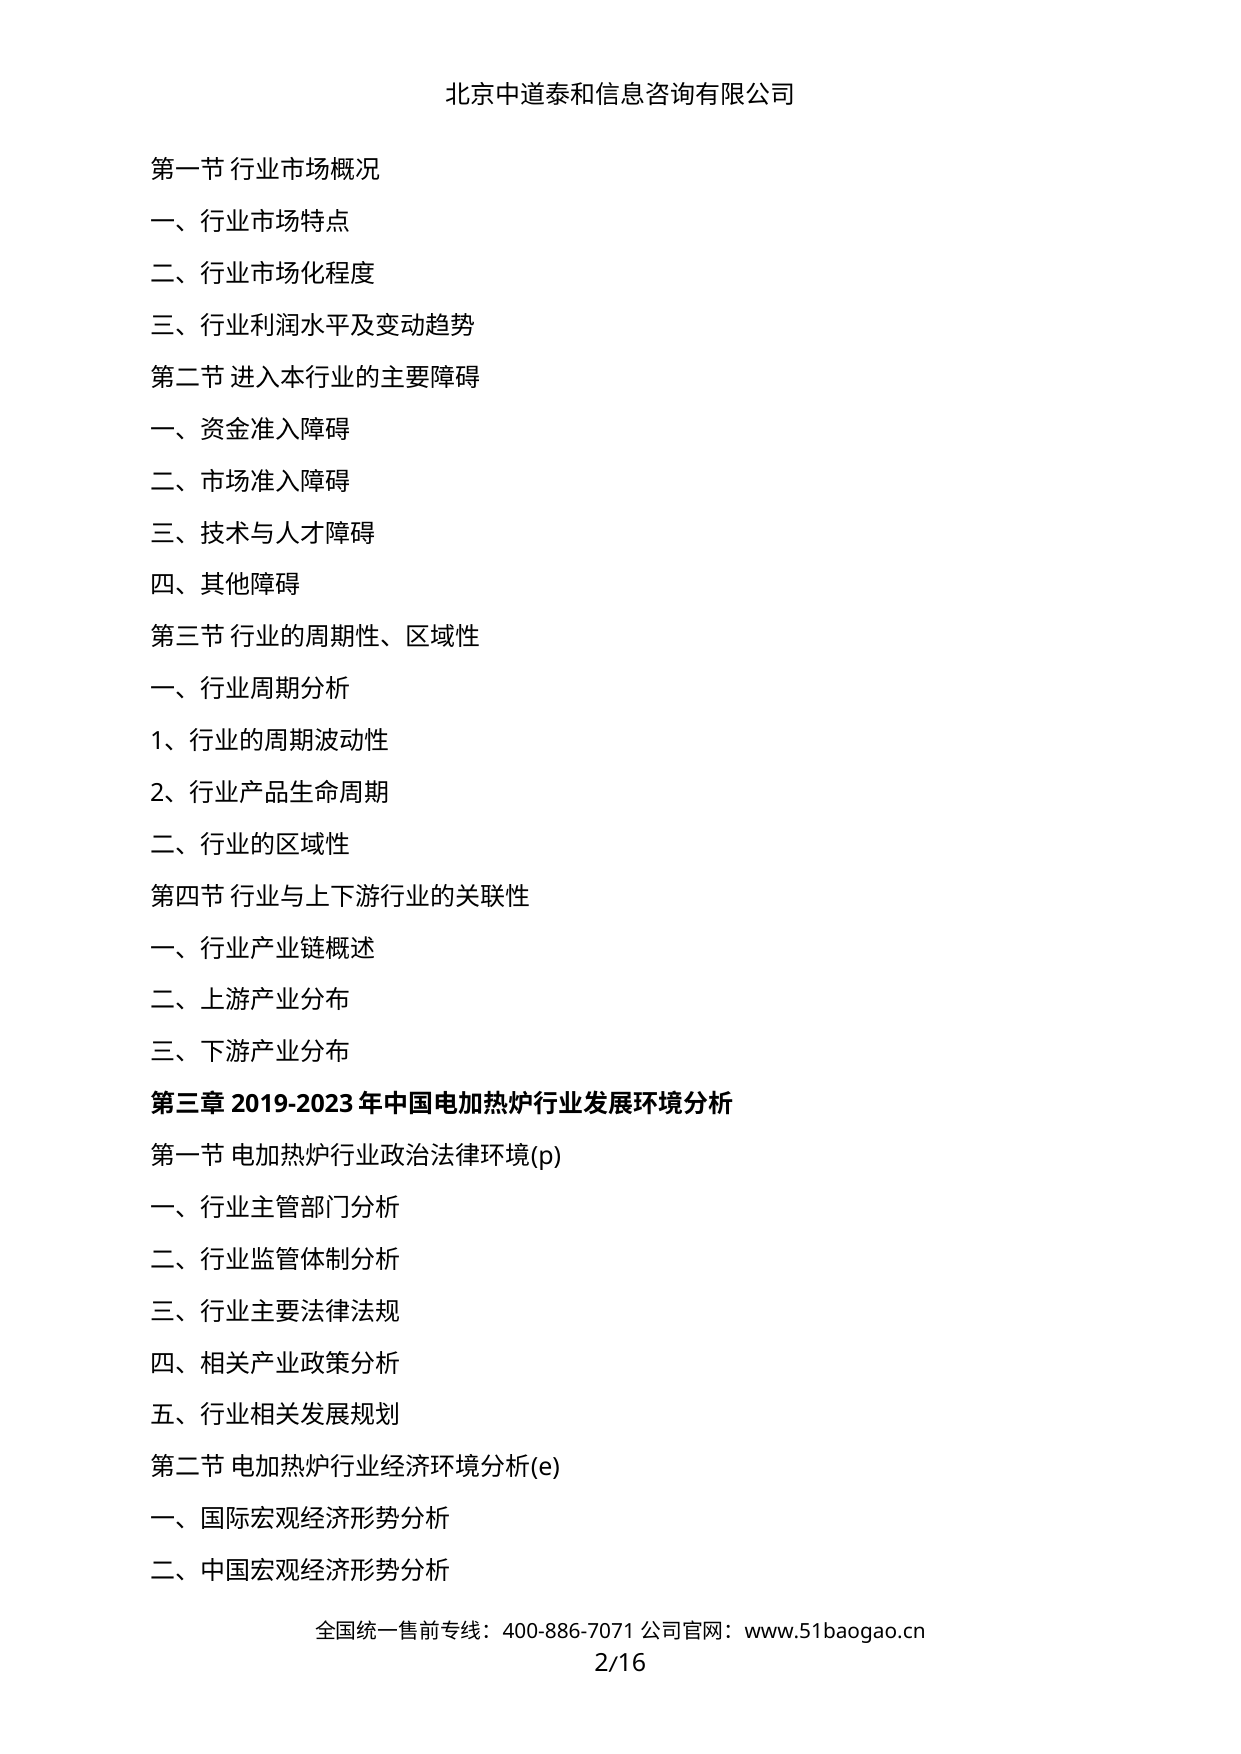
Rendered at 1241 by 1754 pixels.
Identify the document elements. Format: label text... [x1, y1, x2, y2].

text 三、技术与人才障碍 [150, 513, 1090, 549]
text 一、国际宏观经济形势分析 [150, 1499, 1090, 1535]
text 三、行业利润水平及变动趋势 [150, 306, 1090, 342]
text 2、行业产品生命周期 [150, 772, 1090, 809]
text 第一节 行业市场概况 [150, 150, 1090, 186]
text 一、行业产业链概述 [150, 928, 1090, 964]
text 二、行业的区域性 [150, 824, 1090, 861]
text 一、资金准入障碍 [150, 409, 1090, 446]
text 二、中国宏观经济形势分析 [150, 1551, 1090, 1587]
text 三、行业主要法律法规 [150, 1291, 1090, 1327]
text 二、上游产业分布 [150, 980, 1090, 1016]
text 第三章 2019-2023年中国电加热炉行业发展环境分析 [150, 1084, 1090, 1120]
text 二、行业市场化程度 [150, 254, 1090, 290]
text 第二节 进入本行业的主要障碍 [150, 357, 1090, 394]
text 1、行业的周期波动性 [150, 721, 1090, 757]
text 第一节 电加热炉行业政治法律环境(p) [150, 1136, 1090, 1172]
text 一、行业市场特点 [150, 202, 1090, 238]
text 一、行业主管部门分析 [150, 1187, 1090, 1224]
text 二、行业监管体制分析 [150, 1239, 1090, 1276]
text 五、行业相关发展规划 [150, 1395, 1090, 1431]
text 一、行业周期分析 [150, 669, 1090, 705]
text 四、其他障碍 [150, 565, 1090, 601]
text 三、下游产业分布 [150, 1032, 1090, 1068]
text 第三节 行业的周期性、区域性 [150, 617, 1090, 653]
text 第二节 电加热炉行业经济环境分析(e) [150, 1447, 1090, 1483]
text 四、相关产业政策分析 [150, 1343, 1090, 1379]
text 第四节 行业与上下游行业的关联性 [150, 876, 1090, 912]
text 二、市场准入障碍 [150, 461, 1090, 497]
